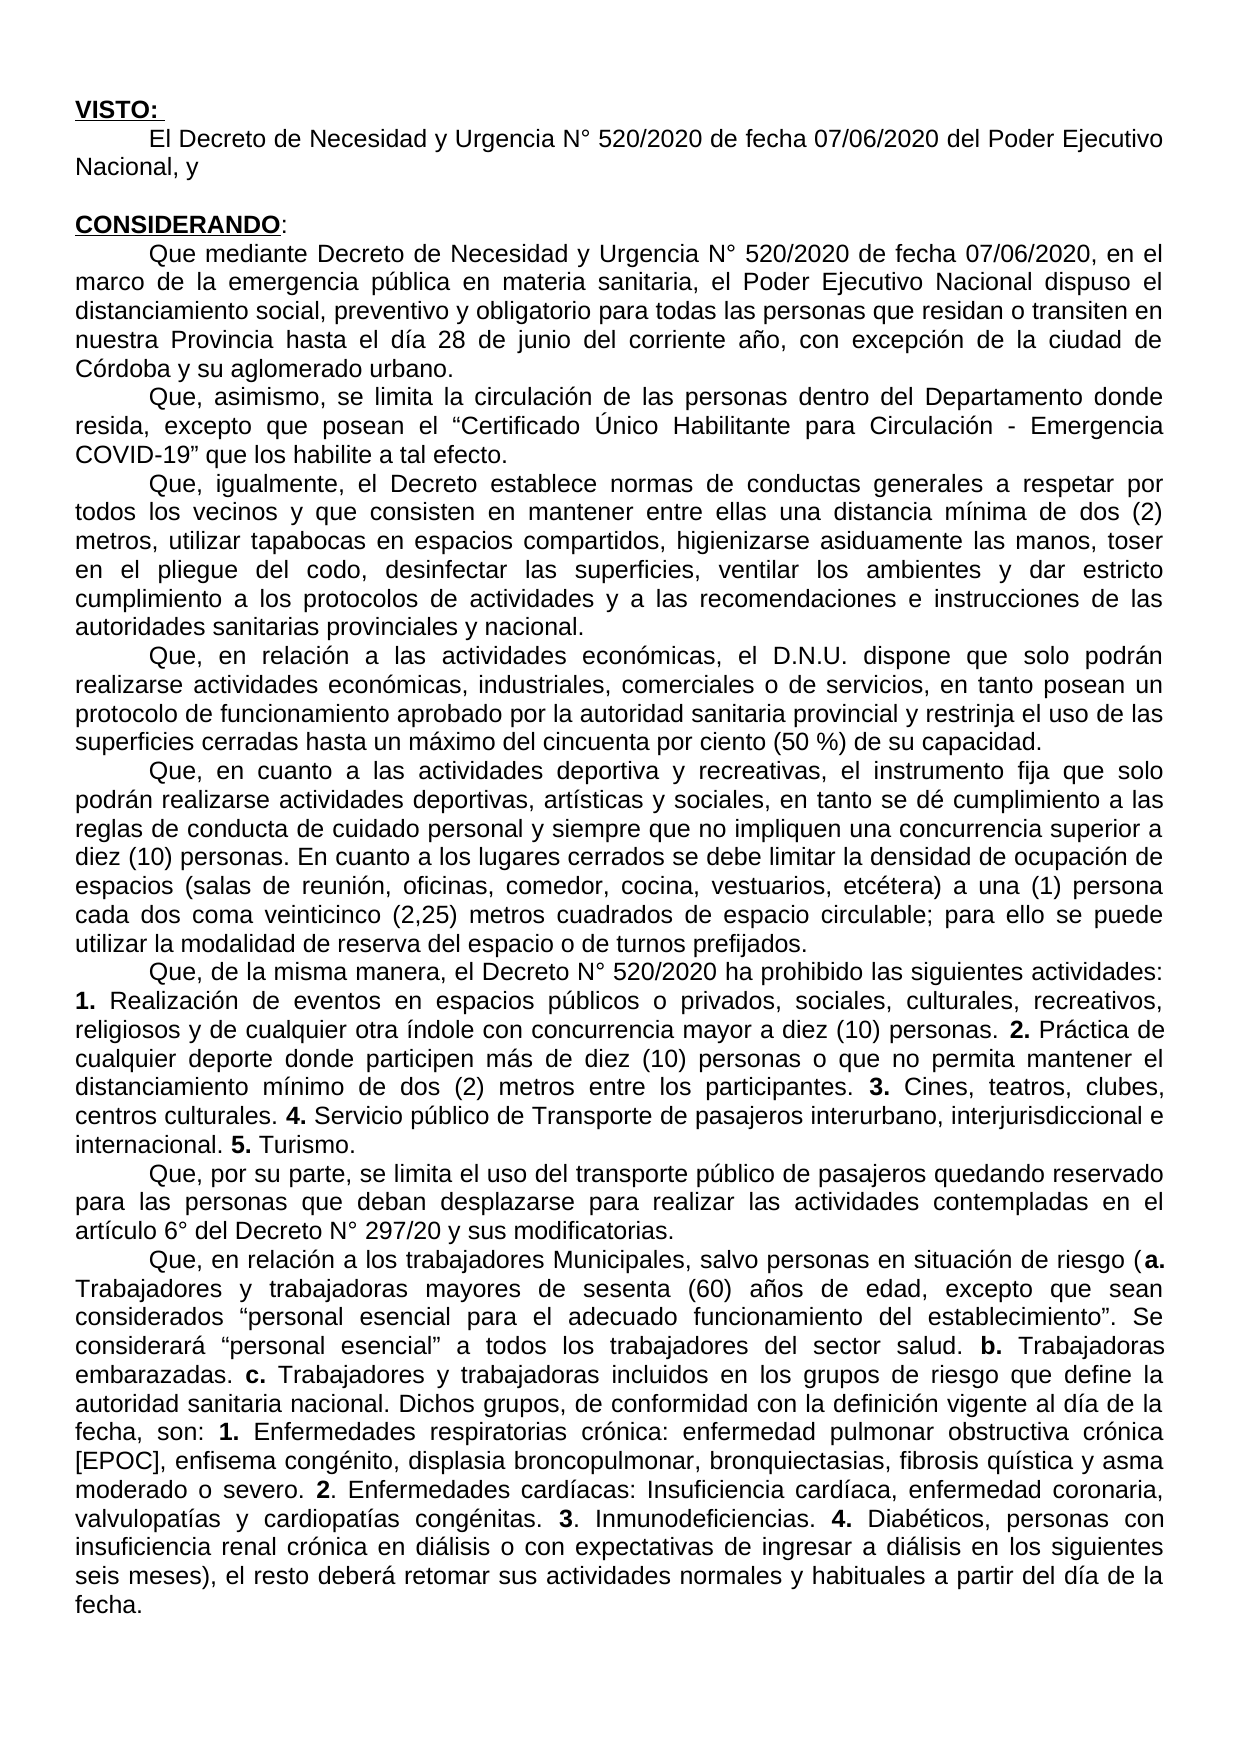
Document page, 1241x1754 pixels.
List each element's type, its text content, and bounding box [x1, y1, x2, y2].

text VISTO: [75, 95, 1165, 123]
text El Decreto de Necesidad y Urgencia N° 520/2020 de fecha 07/06/2020 del Poder Ejecutivo Nacional, y [75, 123, 1165, 181]
text Que, en relación a las actividades económicas, el D.N.U. dispone que solo podrán realizarse actividades económicas, industriales, comerciales o de servicios, en tanto posean un protocolo de funcionamiento aprobado por la autoridad sanitaria provincial y restrinja el uso de las superficies cerradas hasta un máximo del cincuenta por ciento (50 %) de su capacidad. [75, 641, 1165, 756]
text Que, igualmente, el Decreto establece normas de conductas generales a respetar por todos los vecinos y que consisten en mantener entre ellas una distancia mínima de dos (2) metros, utilizar tapabocas en espacios compartidos, higienizarse asiduamente las manos, toser en el pliegue del codo, desinfectar las superficies, ventilar los ambientes y dar estricto cumplimiento a los protocolos de actividades y a las recomendaciones e instrucciones de las autoridades sanitarias provinciales y nacional. [75, 468, 1165, 641]
text Que, de la misma manera, el Decreto N° 520/2020 ha prohibido las siguientes actividades: 1. Realización de eventos en espacios públicos o privados, sociales, culturales, recreativos, religiosos y de cualquier otra índole con concurrencia mayor a diez (10) personas. 2. Práctica de cualquier deporte donde participen más de diez (10) personas o que no permita mantener el distanciamiento mínimo de dos (2) metros entre los participantes. 3. Cines, teatros, clubes, centros culturales. 4. Servicio público de Transporte de pasajeros interurbano, interjurisdiccional e internacional. 5. Turismo. [75, 957, 1165, 1158]
text Que, en cuanto a las actividades deportiva y recreativas, el instrumento fija que solo podrán realizarse actividades deportivas, artísticas y sociales, en tanto se dé cumplimiento a las reglas de conducta de cuidado personal y siempre que no impliquen una concurrencia superior a diez (10) personas. En cuanto a los lugares cerrados se debe limitar la densidad de ocupación de espacios (salas de reunión, oficinas, comedor, cocina, vestuarios, etcétera) a una (1) persona cada dos coma veinticinco (2,25) metros cuadrados de espacio circulable; para ello se puede utilizar la modalidad de reserva del espacio o de turnos prefijados. [75, 756, 1165, 957]
text Que mediante Decreto de Necesidad y Urgencia N° 520/2020 de fecha 07/06/2020, en el marco de la emergencia pública en materia sanitaria, el Poder Ejecutivo Nacional dispuso el distanciamiento social, preventivo y obligatorio para todas las personas que residan o transiten en nuestra Provincia hasta el día 28 de junio del corriente año, con excepción de la ciudad de Córdoba y su aglomerado urbano. [75, 238, 1165, 382]
text CONSIDERANDO: [75, 210, 1165, 238]
text Que, por su parte, se limita el uso del transporte público de pasajeros quedando reservado para las personas que deban desplazarse para realizar las actividades contempladas en el artículo 6° del Decreto N° 297/20 y sus modificatorias. [75, 1158, 1165, 1245]
text Que, asimismo, se limita la circulación de las personas dentro del Departamento donde resida, excepto que posean el “Certificado Único Habilitante para Circulación - Emergencia COVID-19” que los habilite a tal efecto. [75, 382, 1165, 468]
text Que, en relación a los trabajadores Municipales, salvo personas en situación de riesgo (a. Trabajadores y trabajadoras mayores de sesenta (60) años de edad, excepto que sean considerados “personal esencial para el adecuado funcionamiento del establecimiento”. Se considerará “personal esencial” a todos los trabajadores del sector salud. b. Trabajadoras embarazadas. c. Trabajadores y trabajadoras incluidos en los grupos de riesgo que define la autoridad sanitaria nacional. Dichos grupos, de conformidad con la definición vigente al día de la fecha, son: 1. Enfermedades respiratorias crónica: enfermedad pulmonar obstructiva crónica [EPOC], enfisema congénito, displasia broncopulmonar, bronquiectasias, fibrosis quística y asma moderado o severo. 2. Enfermedades cardíacas: Insuficiencia cardíaca, enfermedad coronaria, valvulopatías y cardiopatías congénitas. 3. Inmunodeficiencias. 4. Diabéticos, personas con insuficiencia renal crónica en diálisis o con expectativas de ingresar a diálisis en los siguientes seis meses), el resto deberá retomar sus actividades normales y habituales a partir del día de la fecha. [75, 1245, 1165, 1618]
